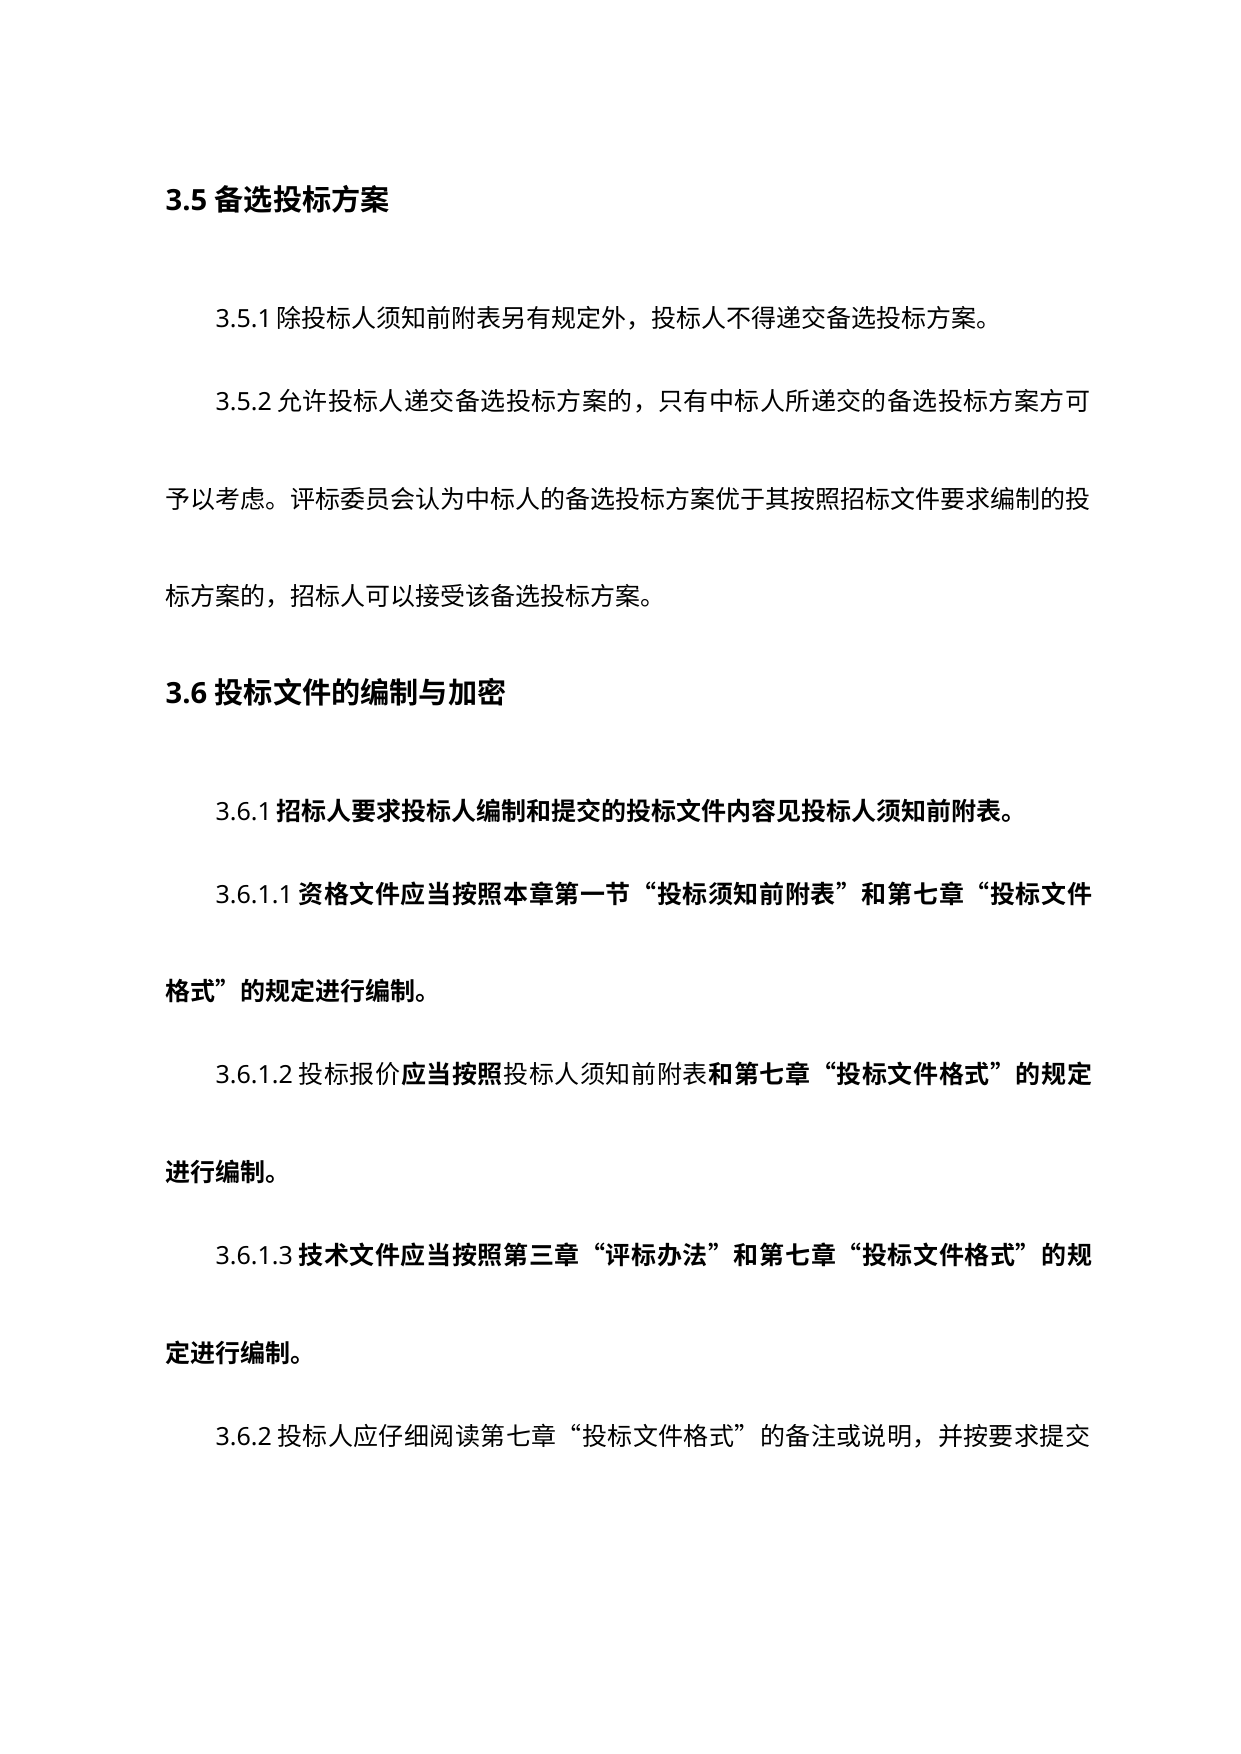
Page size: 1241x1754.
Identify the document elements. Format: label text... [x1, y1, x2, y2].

text 3.6.1.2投标报价应当按照投标人须知前附表和第七章“投标文件格式”的规定进行编制。 [165, 1041, 1093, 1203]
text 3.6.1招标人要求投标人编制和提交的投标文件内容见投标人须知前附表。 [165, 777, 1093, 842]
text 3.5.2允许投标人递交备选投标方案的，只有中标人所递交的备选投标方案方可予以考虑。评标委员会认为中标人的备选投标方案优于其按照招标文件要求编制的投标方案的，招标人可以接受该备选投标方案。 [165, 367, 1093, 627]
subtitle 3.5 备选投标方案 [165, 165, 1093, 230]
text 3.6.1.3技术文件应当按照第三章“评标办法”和第七章“投标文件格式”的规定进行编制。 [165, 1221, 1093, 1384]
text 3.5.1除投标人须知前附表另有规定外，投标人不得递交备选投标方案。 [165, 284, 1093, 349]
text 3.6.1.1资格文件应当按照本章第一节“投标须知前附表”和第七章“投标文件格式”的规定进行编制。 [165, 860, 1093, 1022]
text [165, 1402, 1093, 1467]
subtitle 3.6 投标文件的编制与加密 [165, 658, 1093, 723]
